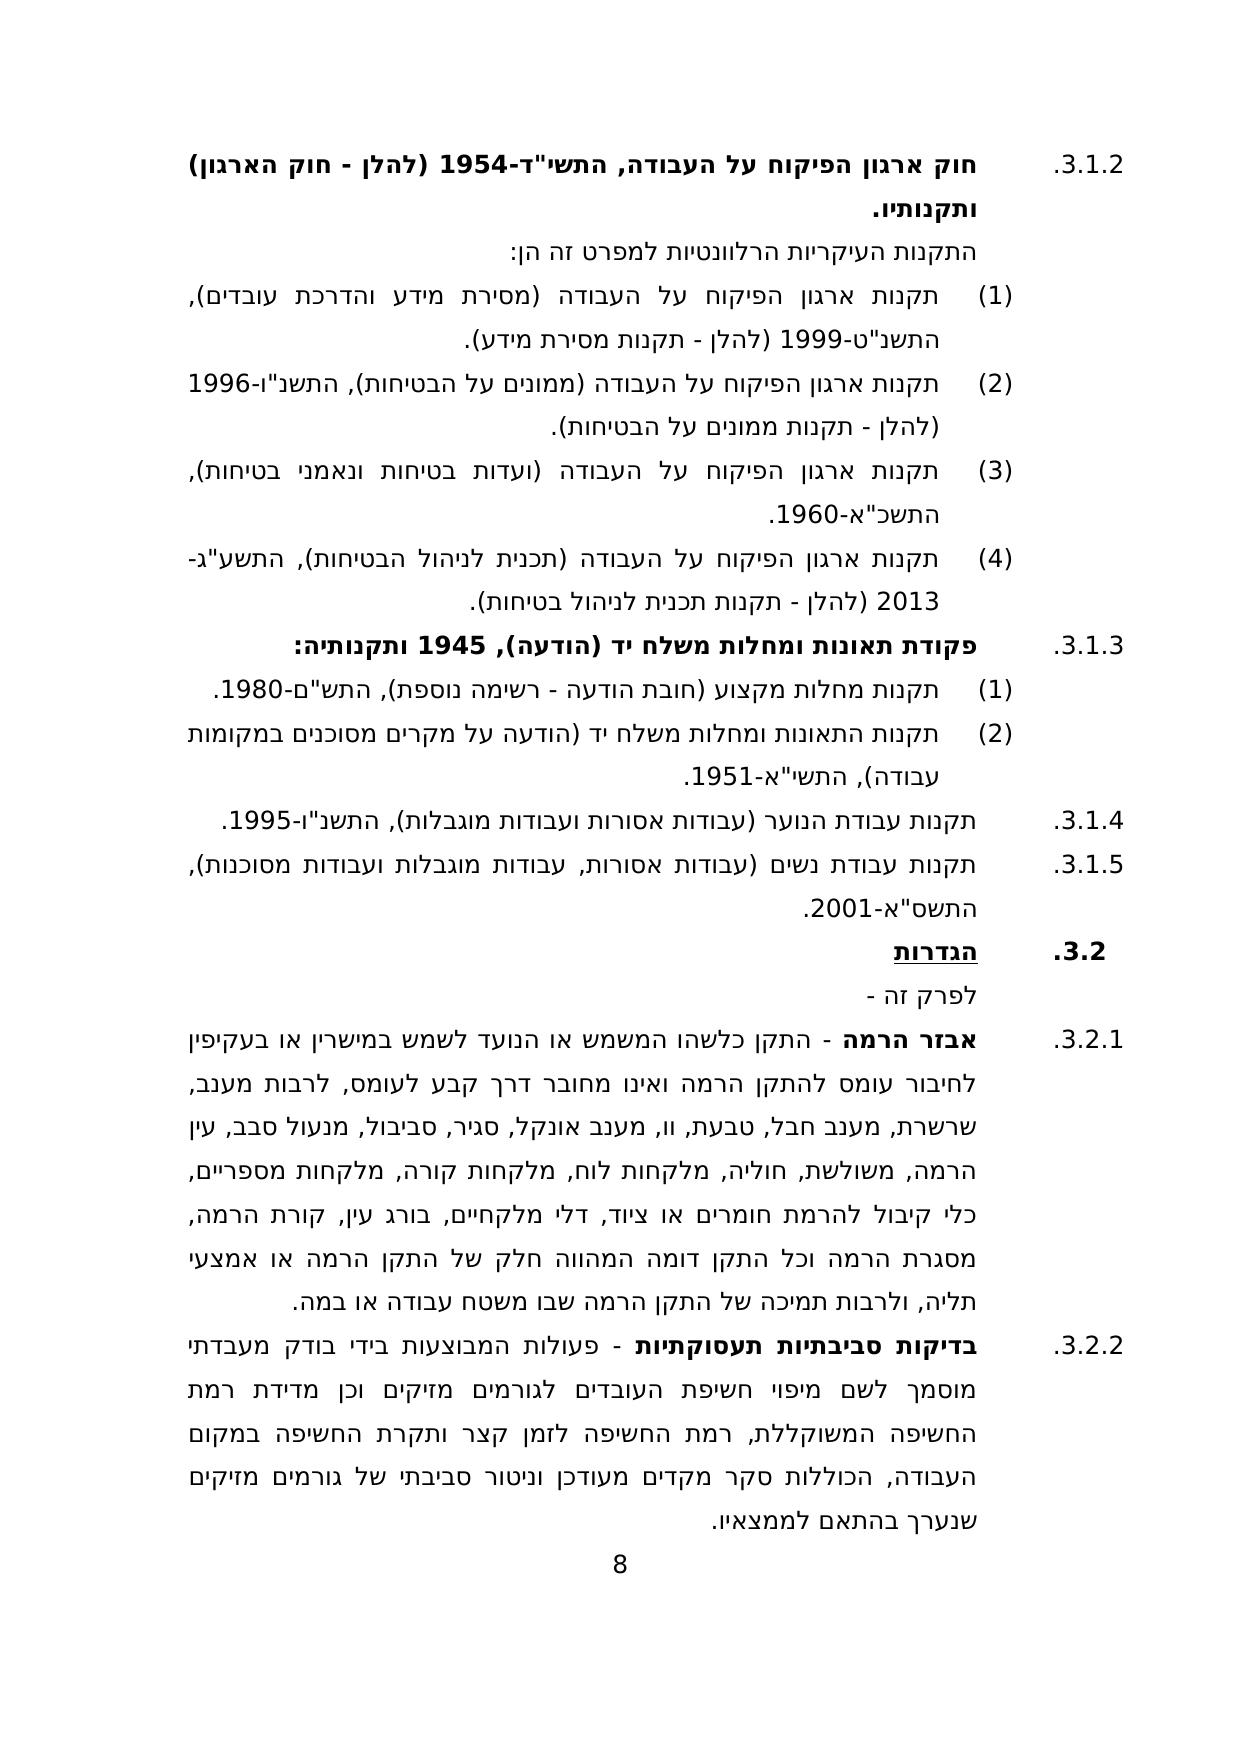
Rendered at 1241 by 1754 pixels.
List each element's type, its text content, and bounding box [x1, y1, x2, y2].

list תקנות ארגון הפיקוח על העבודה (ממונים על הבטיחות), התשנ"ו-1996 (להלן - תקנות ממונים על הבטיחות). [187, 369, 978, 442]
list בדיקות סביבתיות תעסוקתיות - פעולות המבוצעות בידי בודק מעבדתי מוסמך לשם מיפוי חשיפת העובדים לגורמים מזיקים וכן מדידת רמת החשיפה המשוקללת, רמת החשיפה לזמן קצר ותקרת החשיפה במקום העבודה, הכוללות סקר מקדים מעודכן וניטור סביבתי של גורמים מזיקים שנערך בהתאם לממצאיו. [187, 1331, 1053, 1535]
list פקודת תאונות ומחלות משלח יד (הודעה), 1945 ותקנותיה: [187, 631, 1053, 660]
list התקנות העיקריות הרלוונטיות למפרט זה הן: [187, 237, 978, 267]
list חוק ארגון הפיקוח על העבודה, התשי"ד-1954 (להלן - חוק הארגון) ותקנותיו. [187, 150, 1053, 223]
list תקנות ארגון הפיקוח על העבודה (ועדות בטיחות ונאמני בטיחות), התשכ"א-1960. [187, 456, 978, 529]
list תקנות ארגון הפיקוח על העבודה (מסירת מידע והדרכת עובדים), התשנ"ט-1999 (להלן - תקנות מסירת מידע). [187, 281, 978, 354]
list תקנות התאונות ומחלות משלח יד (הודעה על מקרים מסוכנים במקומות עבודה), התשי"א-1951. [187, 719, 978, 792]
list תקנות מחלות מקצוע (חובת הודעה - רשימה נוספת), התש"ם-1980. [187, 675, 978, 704]
list תקנות עבודת נשים (עבודות אסורות, עבודות מוגבלות ועבודות מסוכנות), התשס"א-2001. [187, 850, 1053, 923]
list הגדרות לפרק זה - [187, 937, 1053, 1010]
list אבזר הרמה - התקן כלשהו המשמש או הנועד לשמש במישרין או בעקיפין לחיבור עומס להתקן הרמה ואינו מחובר דרך קבע לעומס, לרבות מענב, שרשרת, מענב חבל, טבעת, וו, מענב אונקל, סגיר, סביבול, מנעול סבב, עין הרמה, משולשת, חוליה, מלקחות לוח, מלקחות קורה, מלקחות מספריים, כלי קיבול להרמת חומרים או ציוד, דלי מלקחיים, בורג עין, קורת הרמה, מסגרת הרמה וכל התקן דומה המהווה חלק של התקן הרמה או אמצעי תליה, ולרבות תמיכה של התקן הרמה שבו משטח עבודה או במה. [187, 1025, 1053, 1317]
list תקנות ארגון הפיקוח על העבודה (תכנית לניהול הבטיחות), התשע"ג-2013 (להלן - תקנות תכנית לניהול בטיחות). [187, 544, 978, 617]
list תקנות עבודת הנוער (עבודות אסורות ועבודות מוגבלות), התשנ"ו-1995. [187, 806, 1053, 835]
